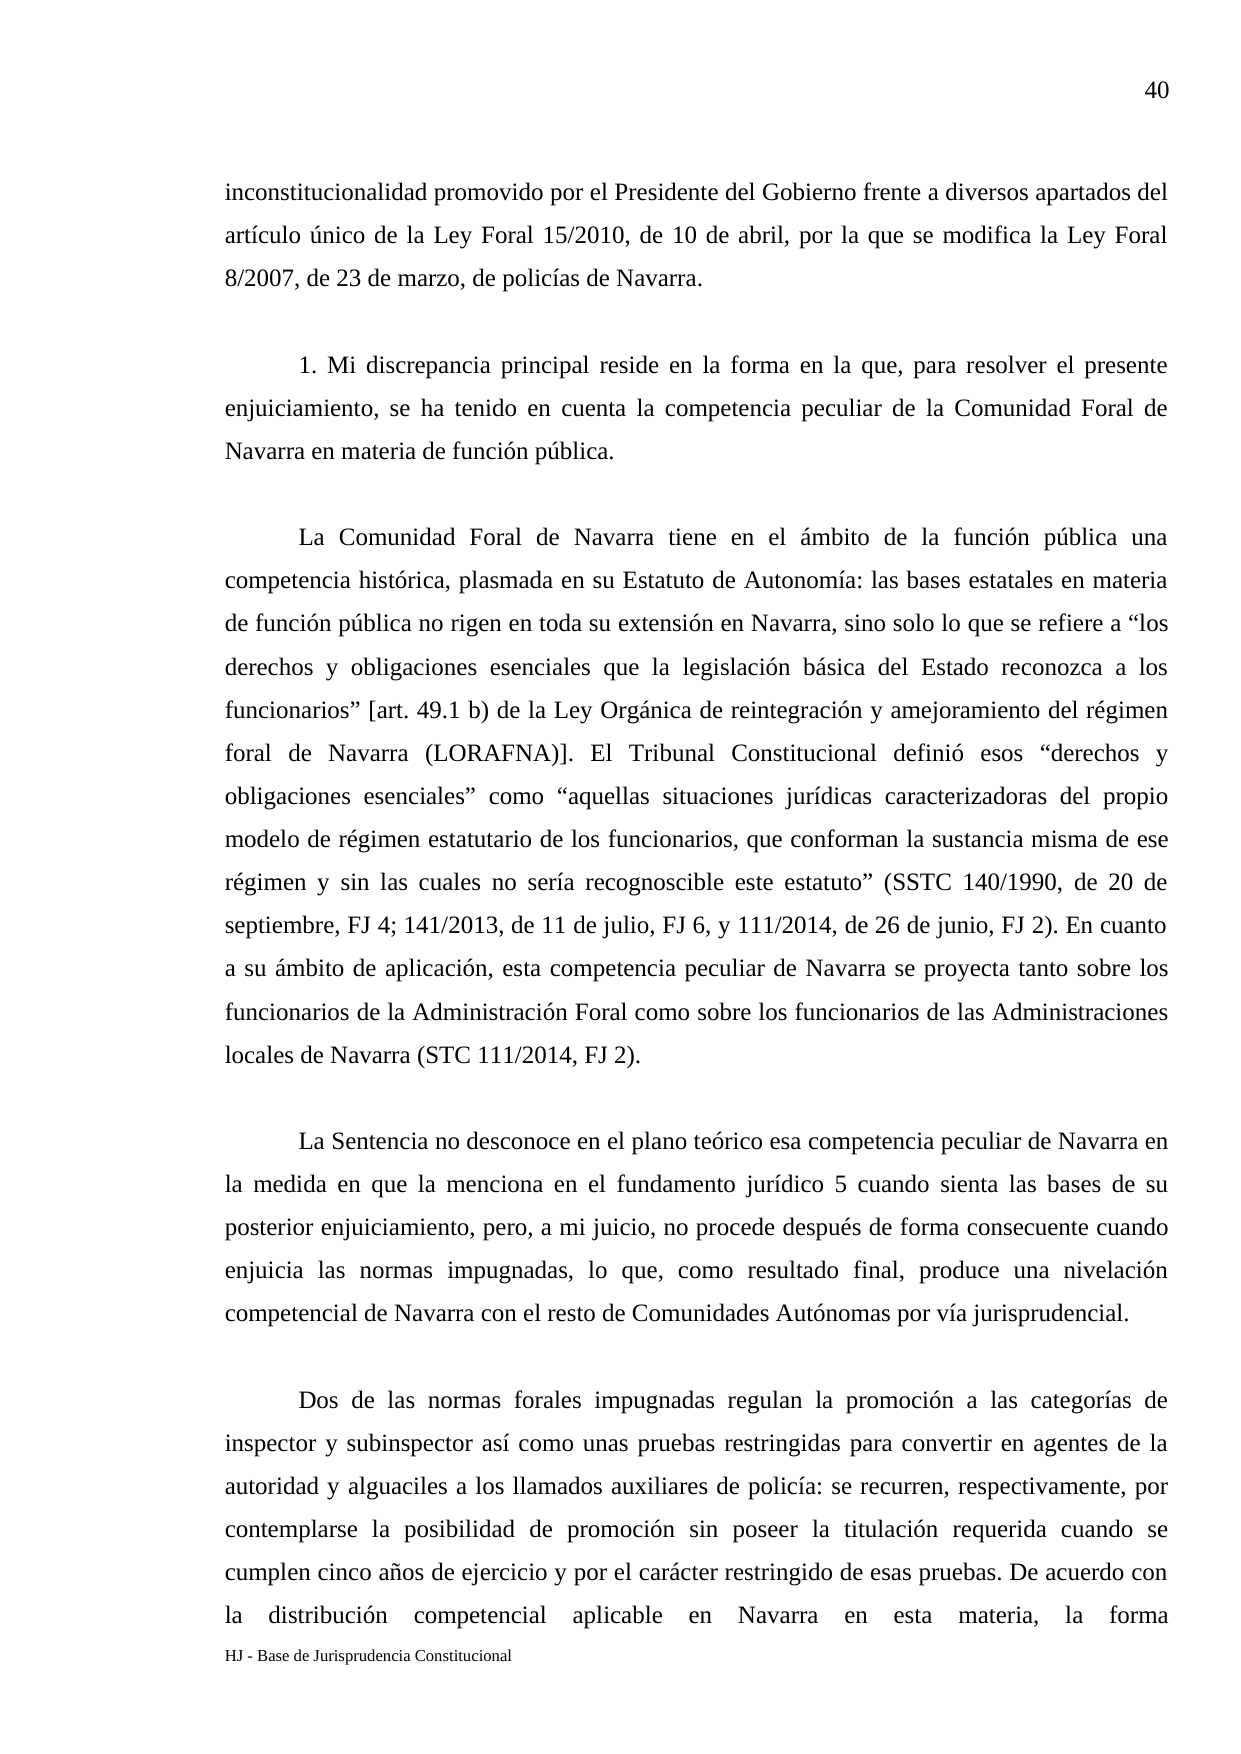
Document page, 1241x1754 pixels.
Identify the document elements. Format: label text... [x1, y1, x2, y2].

text La Comunidad Foral de Navarra tiene en el ámbito de la función pública una competencia histórica, plasmada en su Estatuto de Autonomía: las bases estatales en materia de función pública no rigen en toda su extensión en Navarra, sino solo lo que se refiere a “los derechos y obligaciones esenciales que la legislación básica del Estado reconozca a los funcionarios” [art. 49.1 b) de la Ley Orgánica de reintegración y amejoramiento del régimen foral de Navarra (LORAFNA)]. El Tribunal Constitucional definió esos “derechos y obligaciones esenciales” como “aquellas situaciones jurídicas caracterizadoras del propio modelo de régimen estatutario de los funcionarios, que conforman la sustancia misma de ese régimen y sin las cuales no sería recognoscible este estatuto” (SSTC 140/1990, de 20 de septiembre, FJ 4; 141/2013, de 11 de julio, FJ 6, y 111/2014, de 26 de junio, FJ 2). En cuanto a su ámbito de aplicación, esta competencia peculiar de Navarra se proyecta tanto sobre los funcionarios de la Administración Foral como sobre los funcionarios de las Administraciones locales de Navarra (STC 111/2014, FJ 2). [224, 522, 1169, 1068]
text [224, 1385, 1169, 1629]
text La Sentencia no desconoce en el plano teórico esa competencia peculiar de Navarra en la medida en que la menciona en el fundamento jurídico 5 cuando sienta las bases de su posterior enjuiciamiento, pero, a mi juicio, no procede después de forma consecuente cuando enjuicia las normas impugnadas, lo que, como resultado final, produce una nivelación competencial de Navarra con el resto de Comunidades Autónomas por vía jurisprudencial. [224, 1126, 1169, 1327]
text 1. Mi discrepancia principal reside en la forma en la que, para resolver el presente enjuiciamiento, se ha tenido en cuenta la competencia peculiar de la Comunidad Foral de Navarra en materia de función pública. [224, 350, 1169, 465]
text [224, 177, 1169, 292]
